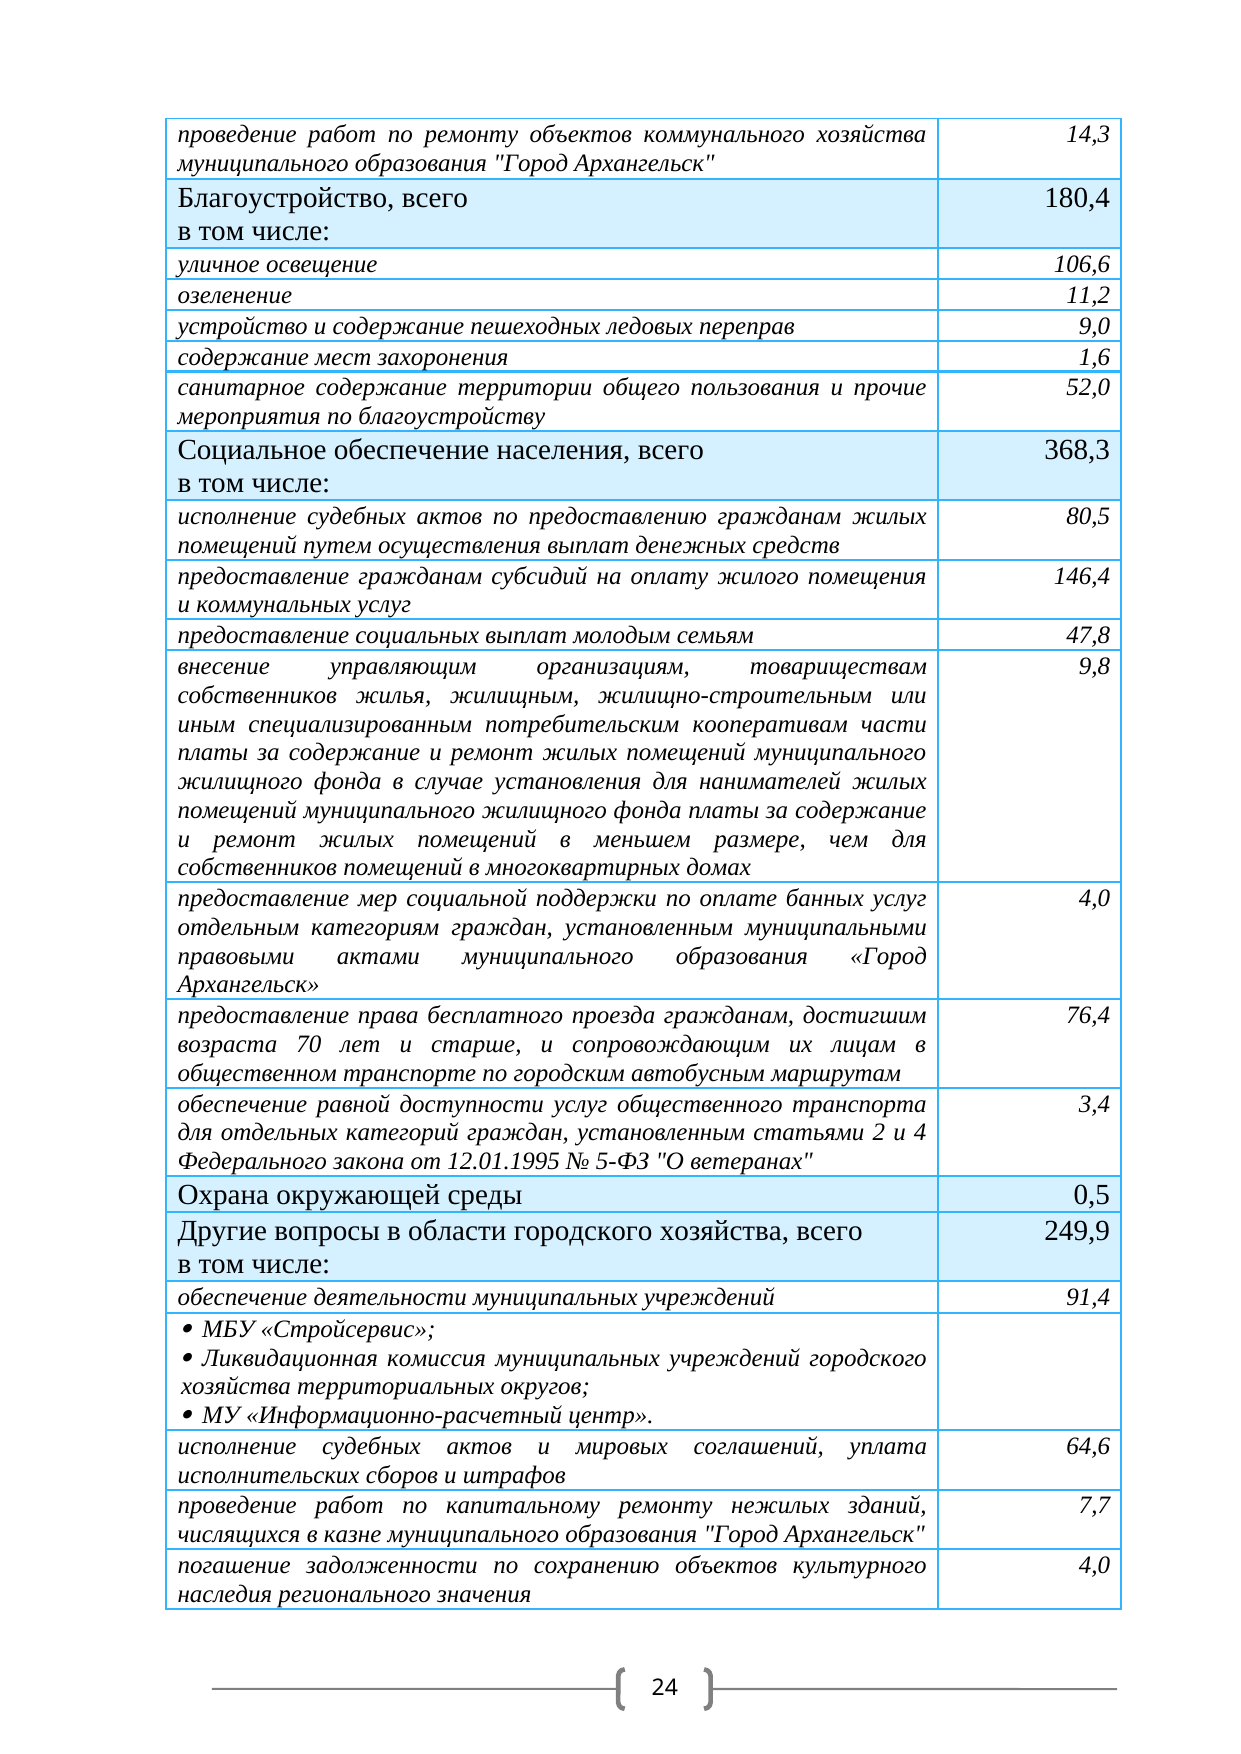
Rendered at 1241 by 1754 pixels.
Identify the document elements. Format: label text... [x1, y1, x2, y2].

table_cell Благоустройство, всего в том числе: [167, 180, 937, 247]
table_cell содержание мест захоронения [167, 342, 937, 370]
table_cell 1,6 [939, 342, 1120, 370]
table_cell обеспечение равной доступности услуг общественного транспорта для отдельных категорий граждан, установленным статьями 2 и 4 Федерального закона от 12.01.1995 № 5-ФЗ "О ветеранах" [167, 1089, 937, 1175]
table_cell 80,5 [939, 501, 1120, 559]
table_cell исполнение судебных актов по предоставлению гражданам жилых помещений путем осуществления выплат денежных средств [167, 501, 937, 559]
table_cell 249,9 [939, 1213, 1120, 1280]
table_cell Охрана окружающей среды [167, 1177, 937, 1211]
table_cell 368,3 [939, 432, 1120, 499]
table_cell предоставление мер социальной поддержки по оплате банных услуг отдельным категориям граждан, установленным муниципальными правовыми актами муниципального образования «Город Архангельск» [167, 883, 937, 998]
table_cell 4,0 [939, 883, 1120, 998]
table_cell внесение управляющим организациям, товариществам собственников жилья, жилищным, жилищно-строительным или иным специализированным потребительским кооперативам части платы за содержание и ремонт жилых помещений муниципального жилищного фонда в случае установления для нанимателей жилых помещений муниципального жилищного фонда платы за содержание и ремонт жилых помещений в меньшем размере, чем для собственников помещений в многоквартирных домах [167, 651, 937, 881]
table_cell 7,7 [939, 1491, 1120, 1548]
table_cell санитарное содержание территории общего пользования и прочие мероприятия по благоустройству [167, 373, 937, 430]
table_cell 91,4 [939, 1282, 1120, 1312]
table_cell 9,8 [939, 651, 1120, 881]
table_cell 76,4 [939, 1000, 1120, 1087]
table_cell 11,2 [939, 280, 1120, 309]
table_cell 9,0 [939, 311, 1120, 339]
table_cell устройство и содержание пешеходных ледовых переправ [167, 311, 937, 339]
table_cell 47,8 [939, 620, 1120, 649]
table_cell предоставление гражданам субсидий на оплату жилого помещения и коммунальных услуг [167, 561, 937, 618]
table_cell 0,5 [939, 1177, 1120, 1211]
table_cell 14,3 [939, 119, 1120, 178]
table_cell Социальное обеспечение населения, всего в том числе: [167, 432, 937, 499]
table_cell 4,0 [939, 1550, 1120, 1608]
table_cell 64,6 [939, 1431, 1120, 1488]
table_cell 146,4 [939, 561, 1120, 618]
table_cell проведение работ по капитальному ремонту нежилых зданий, числящихся в казне муниципального образования "Город Архангельск" [167, 1491, 937, 1548]
table_cell уличное освещение [167, 249, 937, 278]
table_cell 106,6 [939, 249, 1120, 278]
table_cell исполнение судебных актов и мировых соглашений, уплата исполнительских сборов и штрафов [167, 1431, 937, 1488]
table_cell озеленение [167, 280, 937, 309]
table_cell [939, 1314, 1120, 1429]
table_cell обеспечение деятельности муниципальных учреждений [167, 1282, 937, 1312]
table_cell предоставление социальных выплат молодым семьям [167, 620, 937, 649]
table_cell 180,4 [939, 180, 1120, 247]
table_cell погашение задолженности по сохранению объектов культурного наследия регионального значения [167, 1550, 937, 1608]
table_cell предоставление права бесплатного проезда гражданам, достигшим возраста 70 лет и старше, и сопровождающим их лицам в общественном транспорте по городским автобусным маршрутам [167, 1000, 937, 1087]
table_cell МБУ «Стройсервис»; Ликвидационная комиссия муниципальных учреждений городского хозяйства территориальных округов; МУ «Информационно-расчетный центр». [167, 1314, 937, 1429]
table_cell Другие вопросы в области городского хозяйства, всего в том числе: [167, 1213, 937, 1280]
table_cell 52,0 [939, 373, 1120, 430]
table_cell 3,4 [939, 1089, 1120, 1175]
table_cell проведение работ по ремонту объектов коммунального хозяйства муниципального образования "Город Архангельск" [167, 119, 937, 178]
